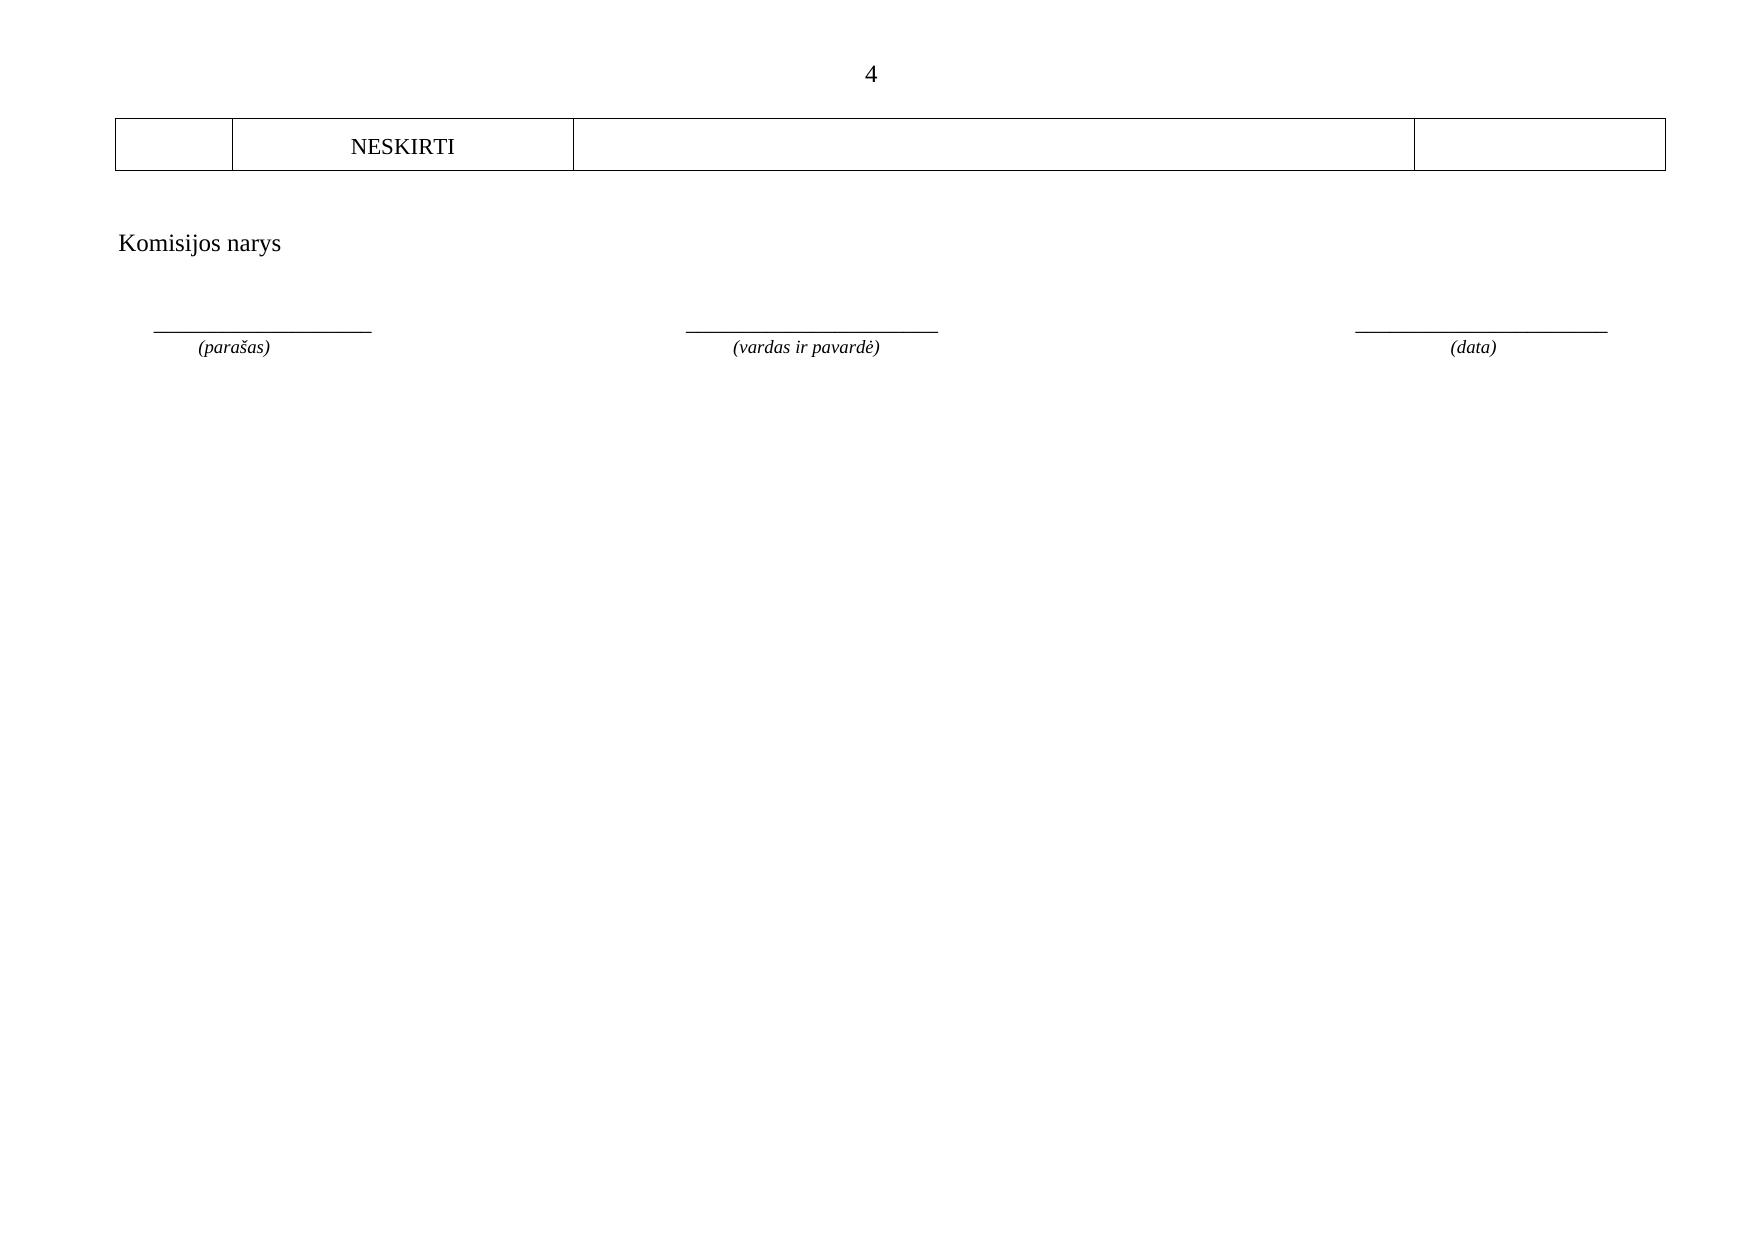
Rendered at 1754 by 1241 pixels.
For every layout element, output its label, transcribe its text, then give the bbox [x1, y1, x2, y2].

table_cell [574, 119, 1414, 170]
text (parašas) (vardas ir pavardė) (data) [118, 336, 1624, 357]
table_cell NESKIRTI [233, 119, 573, 170]
text ___________________ ______________________ ______________________ [118, 309, 1624, 336]
table_cell [116, 119, 232, 170]
text Komisijos narys [118, 228, 1624, 257]
table_cell [1415, 119, 1665, 170]
